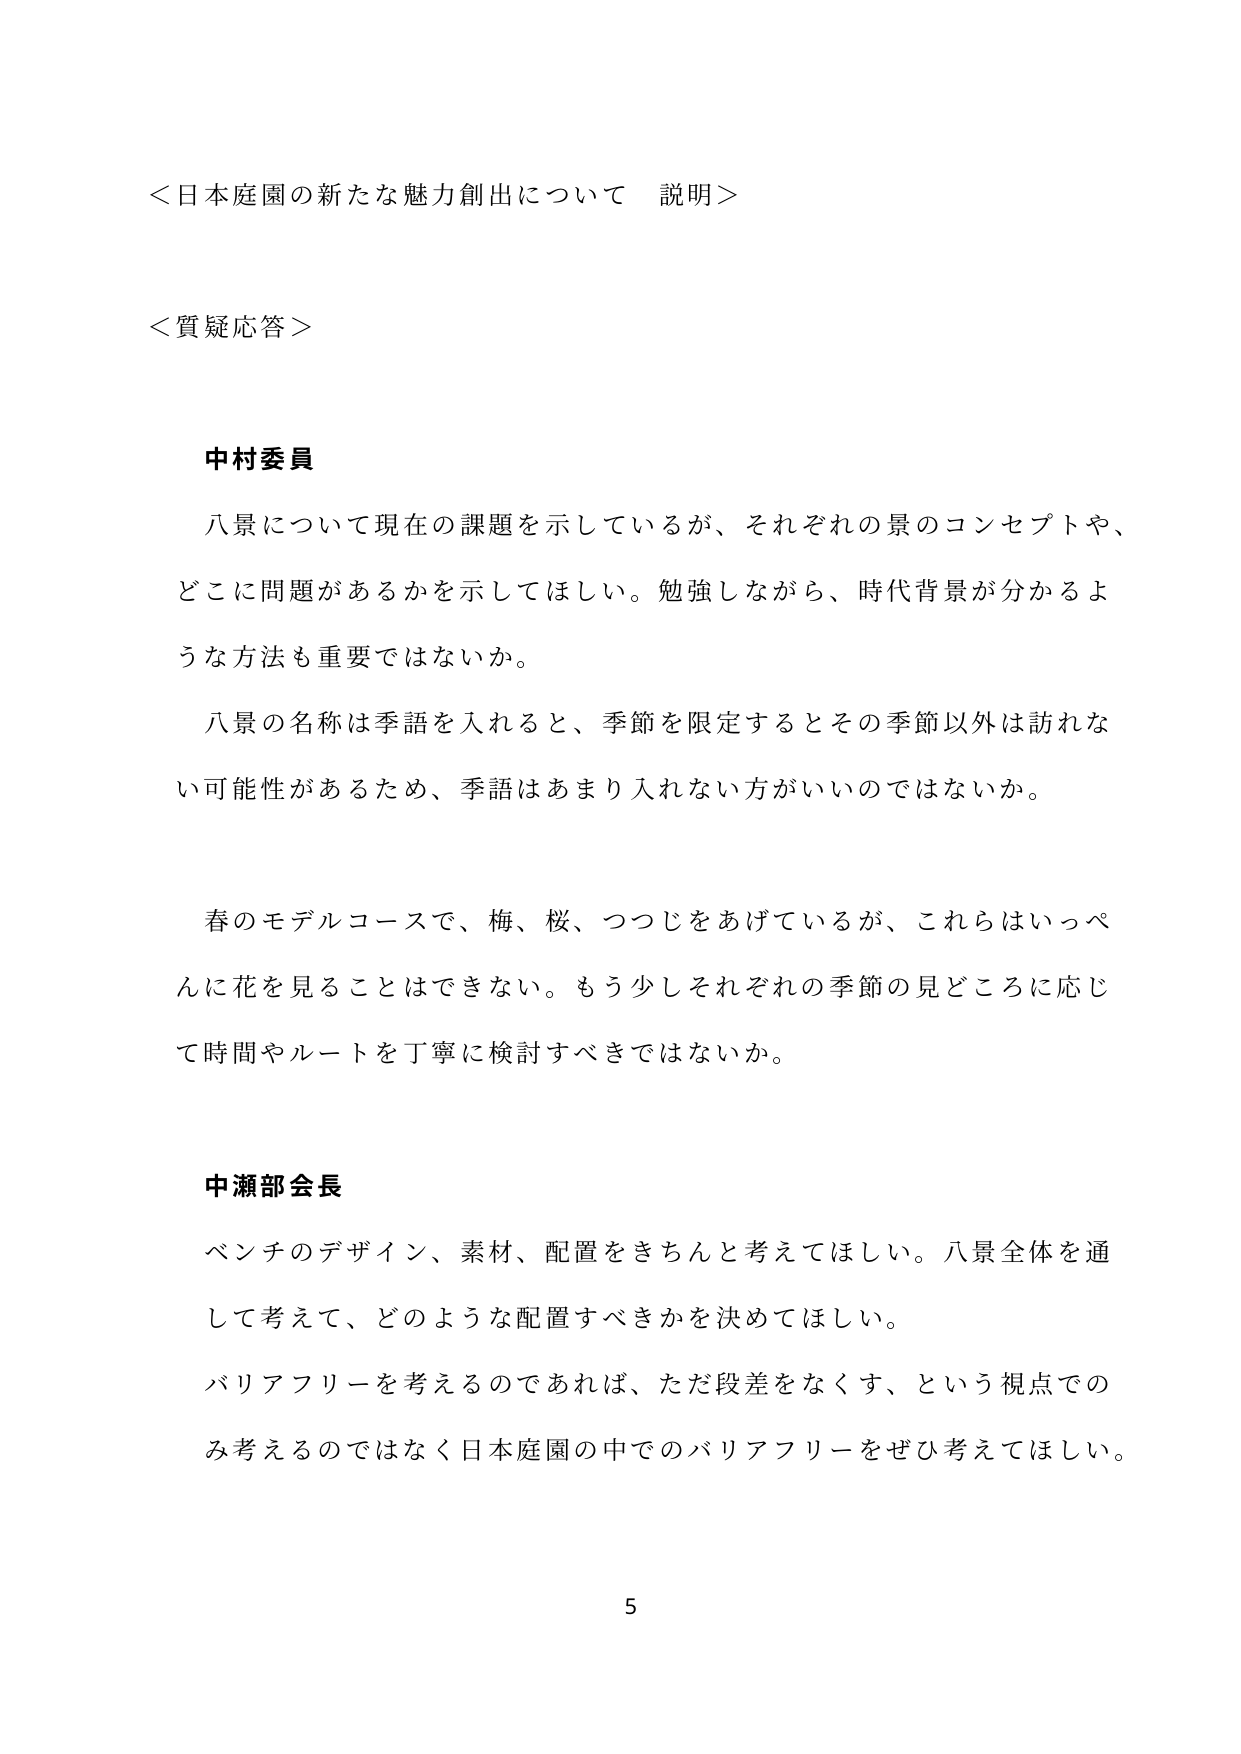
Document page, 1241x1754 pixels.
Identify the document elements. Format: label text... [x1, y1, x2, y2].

text ＜質疑応答＞ [147, 293, 1114, 359]
text 春のモデルコースで、梅、桜、つつじをあげているが、これらはいっぺんに花を見ることはできない。もう少しそれぞれの季節の見どころに応じて時間やルートを丁寧に検討すべきではないか。 [172, 887, 1114, 1085]
text ＜日本庭園の新たな魅力創出について 説明＞ [147, 161, 1114, 227]
text 中村委員 [147, 425, 1114, 491]
text バリアフリーを考えるのであれば、ただ段差をなくす、という視点でのみ考えるのではなく日本庭園の中でのバリアフリーをぜひ考えてほしい。 [147, 1349, 1114, 1481]
text 八景の名称は季語を入れると、季節を限定するとその季節以外は訪れない可能性があるため、季語はあまり入れない方がいいのではないか。 [172, 689, 1114, 821]
text 八景について現在の課題を示しているが、それぞれの景のコンセプトや、どこに問題があるかを示してほしい。勉強しながら、時代背景が分かるような方法も重要ではないか。 [172, 491, 1114, 689]
text 中瀬部会長 [147, 1151, 1114, 1217]
text ベンチのデザイン、素材、配置をきちんと考えてほしい。八景全体を通して考えて、どのような配置すべきかを決めてほしい。 [147, 1217, 1114, 1349]
